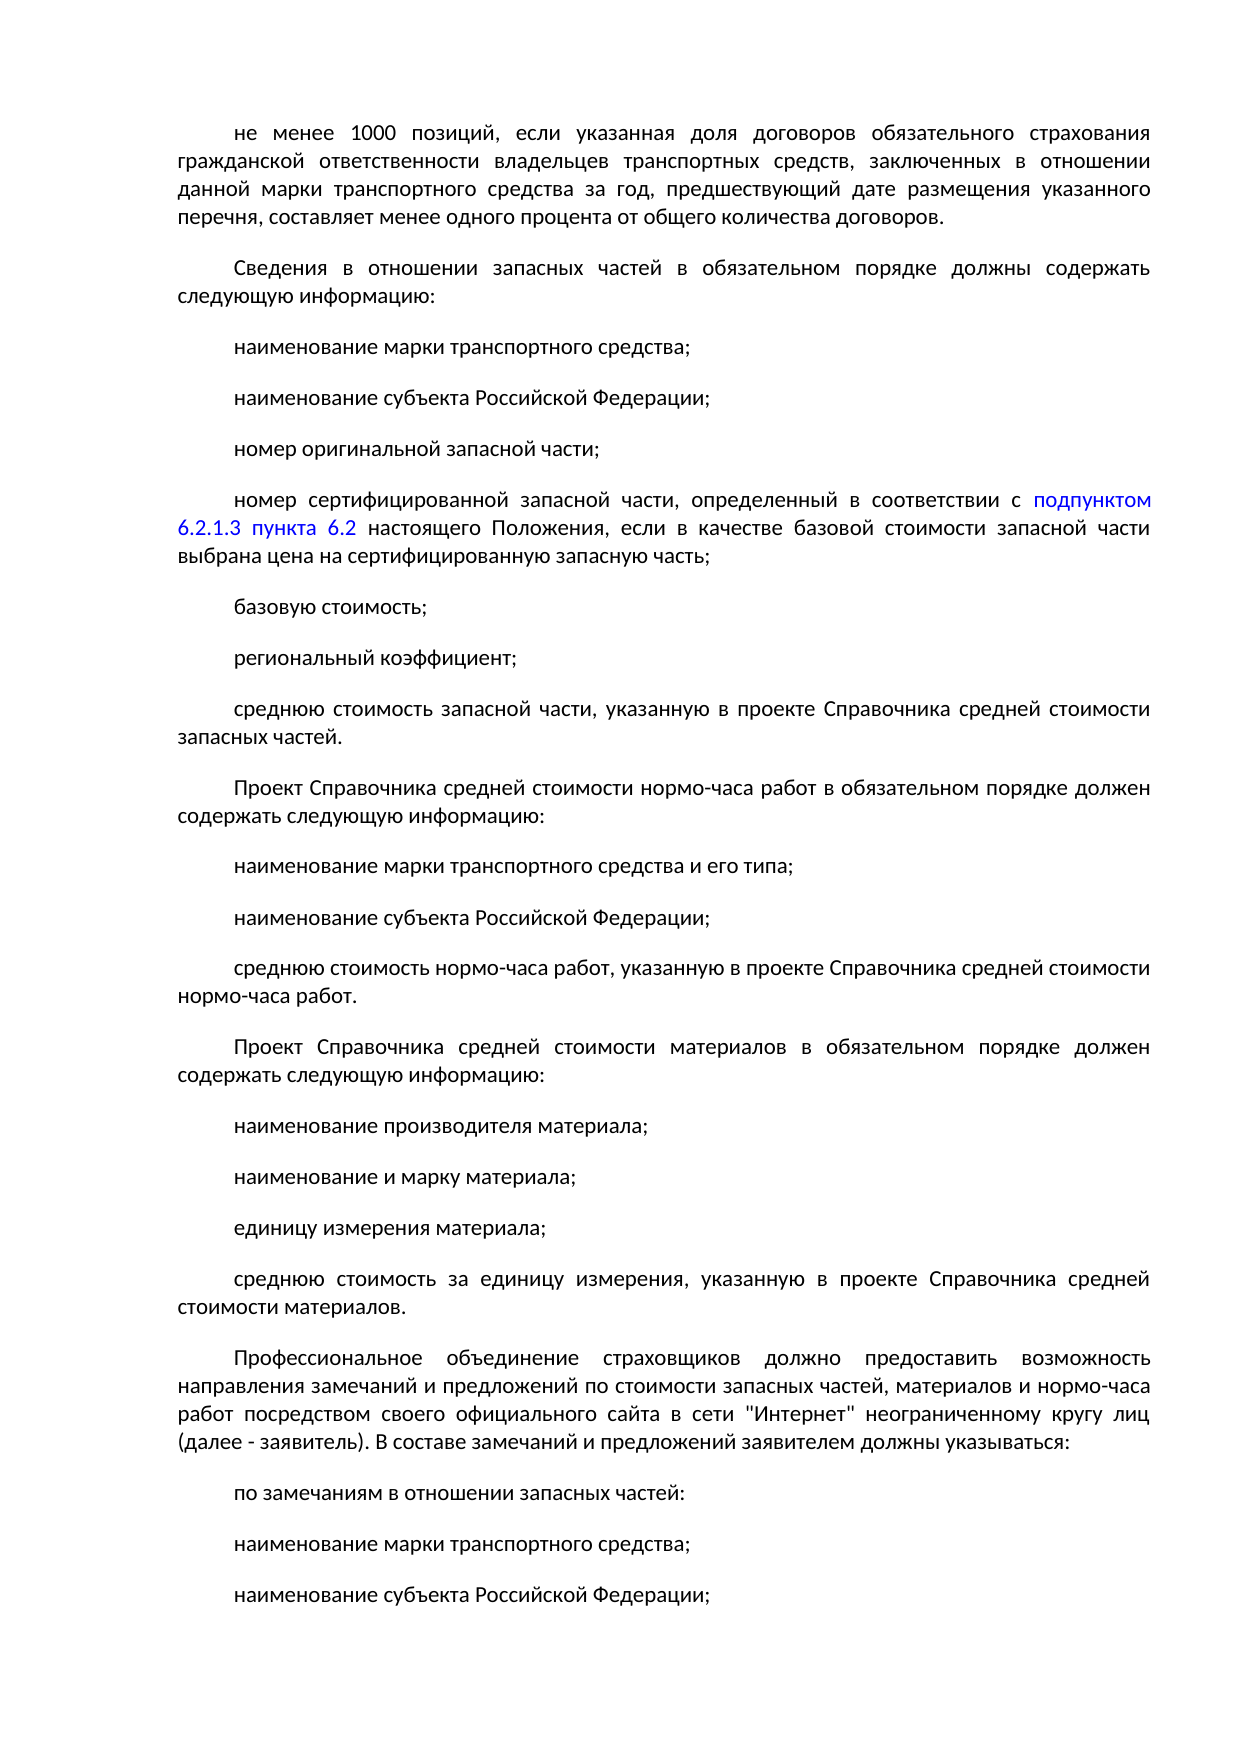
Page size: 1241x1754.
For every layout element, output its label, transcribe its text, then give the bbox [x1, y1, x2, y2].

text региональный коэффициент; [177, 643, 1152, 671]
text наименование марки транспортного средства; [177, 1529, 1152, 1557]
text среднюю стоимость за единицу измерения, указанную в проекте Справочника средней стоимости материалов. [177, 1264, 1152, 1320]
text по замечаниям в отношении запасных частей: [177, 1478, 1152, 1506]
text наименование марки транспортного средства и его типа; [177, 852, 1152, 880]
text номер оригинальной запасной части; [177, 434, 1152, 462]
text номер сертифицированной запасной части, определенный в соответствии с подпунктом 6.2.1.3 пункта 6.2 настоящего Положения, если в качестве базовой стоимости запасной части выбрана цена на сертифицированную запасную часть; [177, 485, 1152, 569]
text Сведения в отношении запасных частей в обязательном порядке должны содержать следующую информацию: [177, 253, 1152, 309]
text наименование производителя материала; [177, 1111, 1152, 1139]
text наименование субъекта Российской Федерации; [177, 383, 1152, 411]
text Проект Справочника средней стоимости материалов в обязательном порядке должен содержать следующую информацию: [177, 1032, 1152, 1088]
text не менее 1000 позиций, если указанная доля договоров обязательного страхования гражданской ответственности владельцев транспортных средств, заключенных в отношении данной марки транспортного средства за год, предшествующий дате размещения указанного перечня, составляет менее одного процента от общего количества договоров. [177, 118, 1152, 230]
text среднюю стоимость нормо-часа работ, указанную в проекте Справочника средней стоимости нормо-часа работ. [177, 953, 1152, 1009]
text наименование субъекта Российской Федерации; [177, 903, 1152, 931]
text Профессиональное объединение страховщиков должно предоставить возможность направления замечаний и предложений по стоимости запасных частей, материалов и нормо-часа работ посредством своего официального сайта в сети "Интернет" неограниченному кругу лиц (далее - заявитель). В составе замечаний и предложений заявителем должны указываться: [177, 1343, 1152, 1455]
text наименование субъекта Российской Федерации; [177, 1580, 1152, 1608]
text наименование марки транспортного средства; [177, 332, 1152, 360]
text Проект Справочника средней стоимости нормо-часа работ в обязательном порядке должен содержать следующую информацию: [177, 773, 1152, 829]
text наименование и марку материала; [177, 1162, 1152, 1190]
text базовую стоимость; [177, 592, 1152, 620]
text среднюю стоимость запасной части, указанную в проекте Справочника средней стоимости запасных частей. [177, 694, 1152, 750]
text единицу измерения материала; [177, 1213, 1152, 1241]
